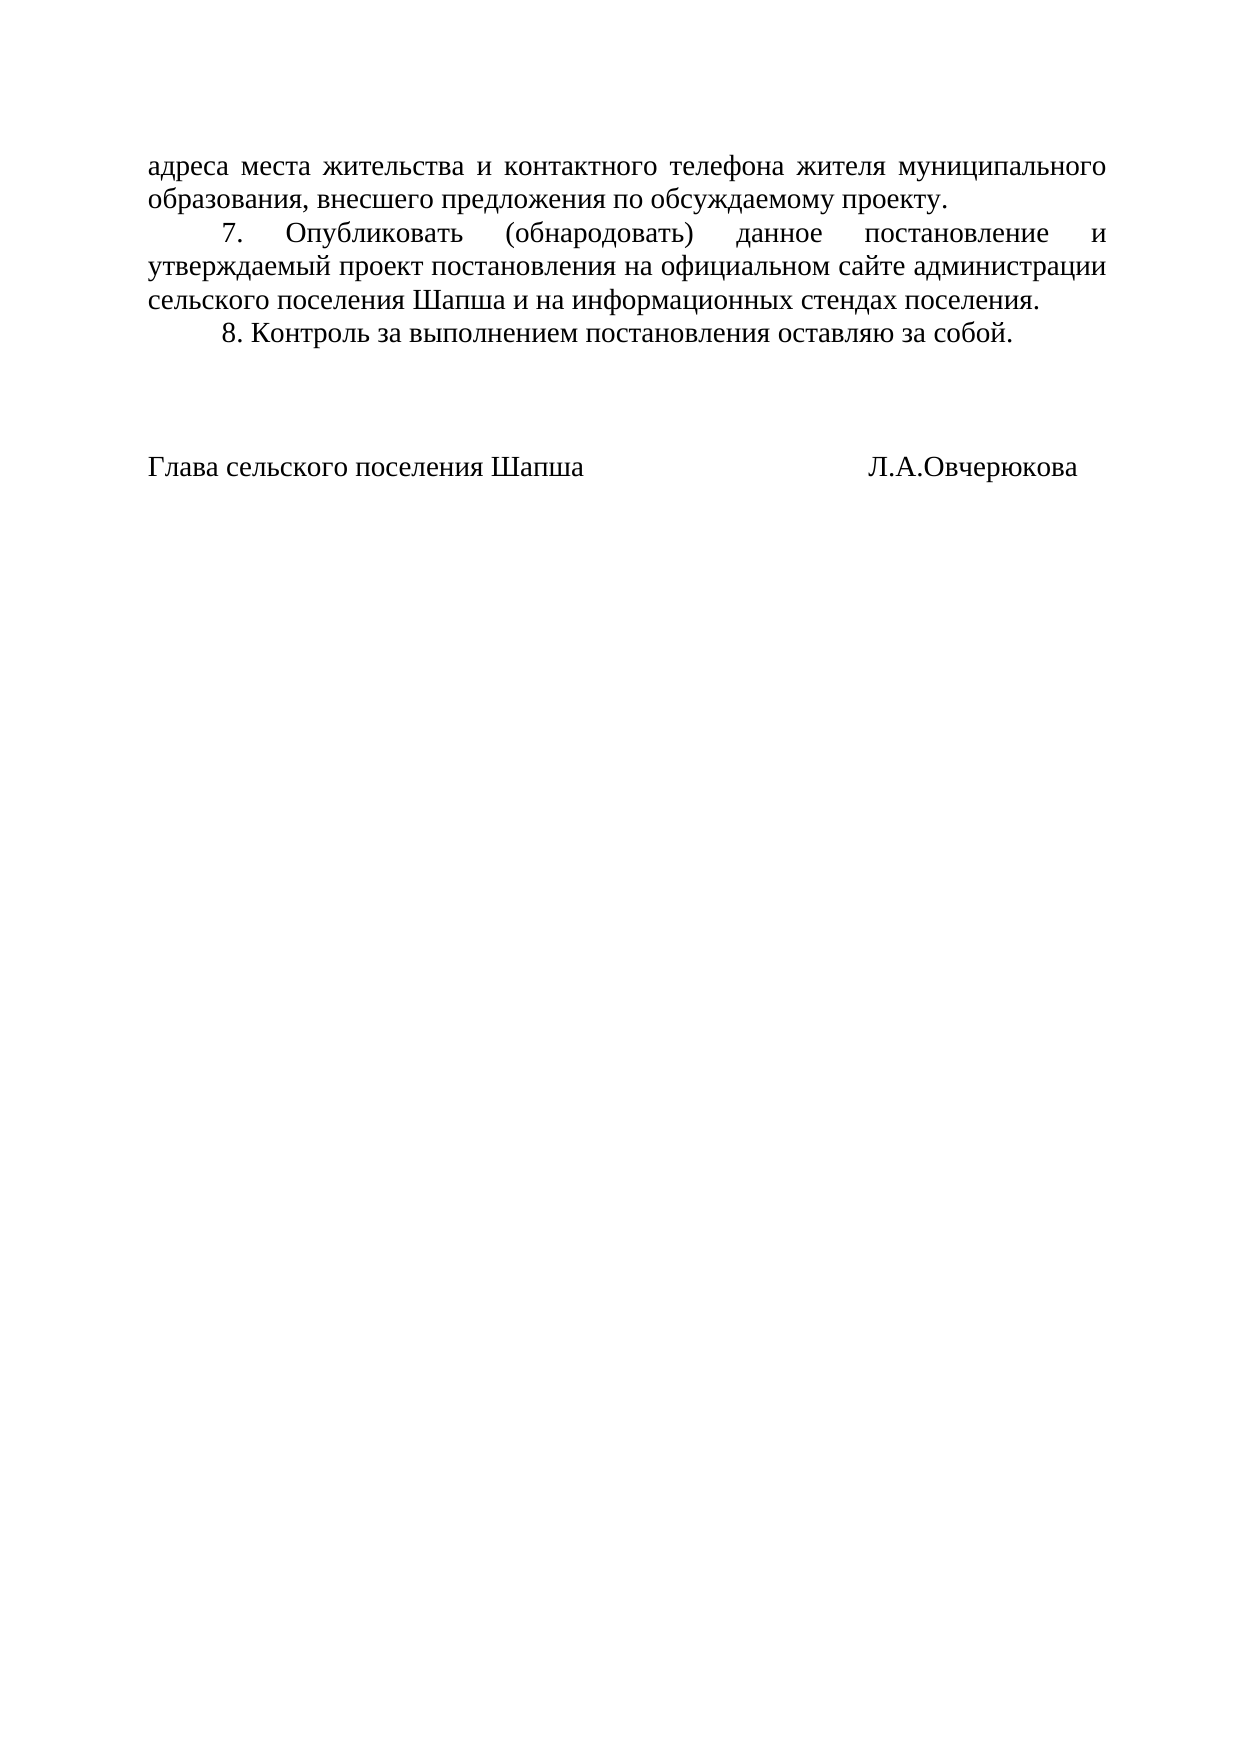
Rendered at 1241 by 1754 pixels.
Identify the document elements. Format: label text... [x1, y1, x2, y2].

text 8. Контроль за выполнением постановления оставляю за собой. [148, 315, 1107, 349]
text Глава сельского поселения Шапша Л.А.Овчерюкова [148, 449, 1107, 483]
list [148, 148, 1107, 215]
text 7. Опубликовать (обнародовать) данное постановление и утверждаемый проект постановления на официальном сайте администрации сельского поселения Шапша и на информационных стендах поселения. [148, 215, 1107, 315]
